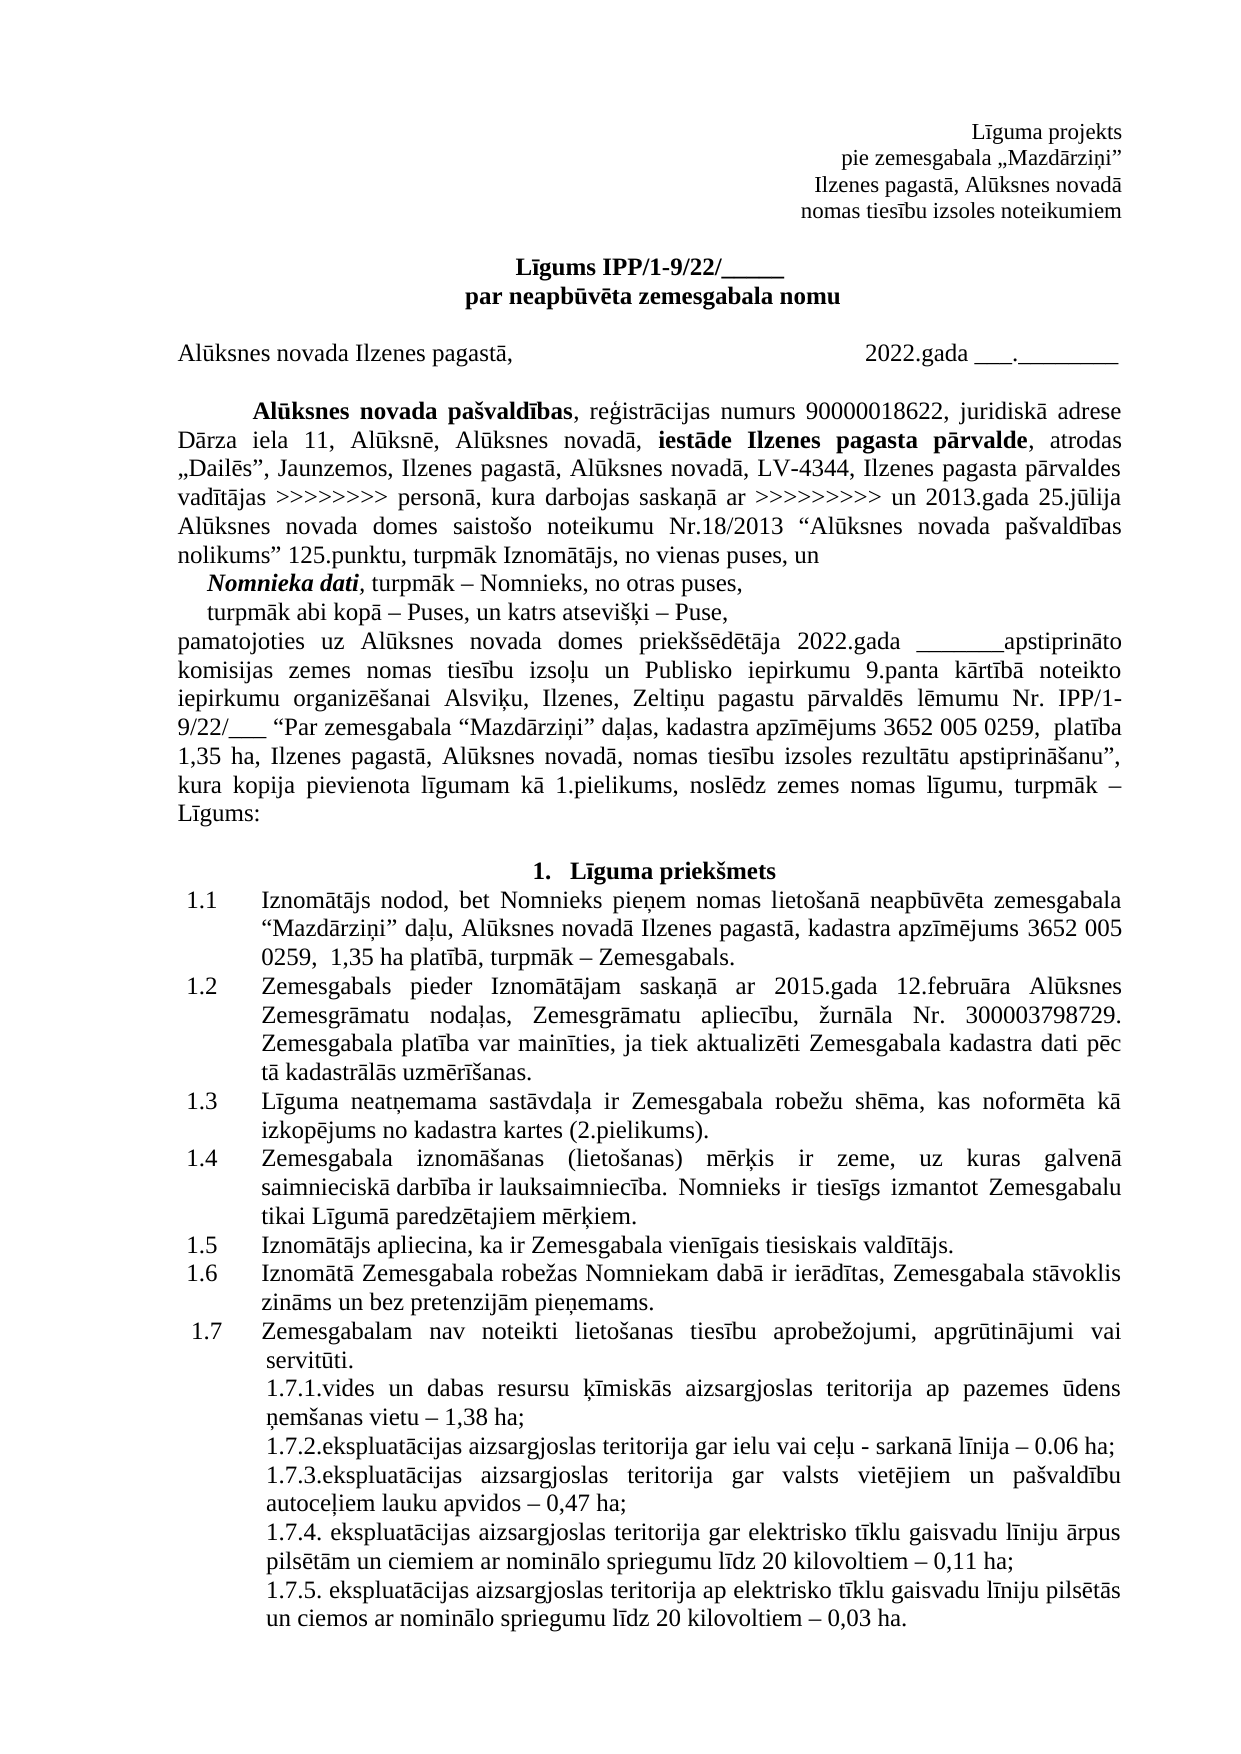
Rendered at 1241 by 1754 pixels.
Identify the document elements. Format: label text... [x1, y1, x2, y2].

text 1.7.4. ekspluatācijas aizsargjoslas teritorija gar elektrisko tīklu gaisvadu līniju ārpus pilsētām un ciemiem ar nominālo spriegumu līdz 20 kilovoltiem – 0,11 ha; [266, 1517, 1122, 1575]
list Iznomātājs nodod, bet Nomnieks pieņem nomas lietošanā neapbūvēta zemesgabala “Mazdārziņi” daļu, Alūksnes novadā Ilzenes pagastā, kadastra apzīmējums 3652 005 0259, 1,35 ha platībā, turpmāk – Zemesgabals. [186, 885, 1122, 971]
text pie zemesgabala „Mazdārziņi” [177, 144, 1122, 171]
text Ilzenes pagastā, Alūksnes novadā [177, 171, 1122, 197]
text par neapbūvēta zemesgabala nomu [177, 281, 1122, 310]
text 1.7.3.ekspluatācijas aizsargjoslas teritorija gar valsts vietējiem un pašvaldību autoceļiem lauku apvidos – 0,47 ha; [266, 1460, 1122, 1517]
text turpmāk abi kopā – Puses, un katrs atsevišķi – Puse, [177, 597, 1122, 626]
text 1.7.1.vides un dabas resursu ķīmiskās aizsargjoslas teritorija ap pazemes ūdens ņemšanas vietu – 1,38 ha; [266, 1373, 1122, 1431]
text Līgums IPP/1-9/22/_____ [177, 252, 1122, 281]
text Alūksnes novada pašvaldības, reģistrācijas numurs 90000018622, juridiskā adrese Dārza iela 11, Alūksnē, Alūksnes novadā, iestāde Ilzenes pagasta pārvalde, atrodas „Dailēs”, Jaunzemos, Ilzenes pagastā, Alūksnes novadā, LV-4344, Ilzenes pagasta pārvaldes vadītājas >>>>>>>> personā, kura darbojas saskaņā ar >>>>>>>>> un 2013.gada 25.jūlija Alūksnes novada domes saistošo noteikumu Nr.18/2013 “Alūksnes novada pašvaldības nolikums” 125.punktu, turpmāk Iznomātājs, no vienas puses, un [177, 396, 1122, 568]
text Līguma projekts [177, 118, 1122, 144]
text nomas tiesību izsoles noteikumiem [177, 197, 1122, 223]
list Līguma neatņemama sastāvdaļa ir Zemesgabala robežu shēma, kas noformēta kā izkopējums no kadastra kartes (2.pielikums). [186, 1086, 1122, 1143]
list Zemesgabalam nav noteikti lietošanas tiesību aprobežojumi, apgrūtinājumi vai servitūti. [191, 1316, 1122, 1373]
text Nomnieka dati, turpmāk – Nomnieks, no otras puses, [177, 568, 1122, 597]
text Alūksnes novada Ilzenes pagastā, 2022.gada ___.________ [177, 338, 1122, 396]
list Zemesgabala iznomāšanas (lietošanas) mērķis ir zeme, uz kuras galvenā saimnieciskā darbība ir lauksaimniecība. Nomnieks ir tiesīgs izmantot Zemesgabalu tikai Līgumā paredzētajiem mērķiem. [186, 1143, 1122, 1230]
text pamatojoties uz Alūksnes novada domes priekšsēdētāja 2022.gada _______apstiprināto komisijas zemes nomas tiesību izsoļu un Publisko iepirkumu 9.panta kārtībā noteikto iepirkumu organizēšanai Alsviķu, Ilzenes, Zeltiņu pagastu pārvaldēs lēmumu Nr. IPP/1-9/22/___ “Par zemesgabala “Mazdārziņi” daļas, kadastra apzīmējums 3652 005 0259, platība 1,35 ha, Ilzenes pagastā, Alūksnes novadā, nomas tiesību izsoles rezultātu apstiprināšanu”, kura kopija pievienota līgumam kā 1.pielikums, noslēdz zemes nomas līgumu, turpmāk – Līgums: [177, 626, 1122, 827]
list Iznomātā Zemesgabala robežas Nomniekam dabā ir ierādītas, Zemesgabala stāvoklis zināms un bez pretenzijām pieņemams. [186, 1258, 1122, 1316]
list Iznomātājs apliecina, ka ir Zemesgabala vienīgais tiesiskais valdītājs. [186, 1230, 1122, 1258]
text 1.7.2.ekspluatācijas aizsargjoslas teritorija gar ielu vai ceļu - sarkanā līnija – 0.06 ha; [266, 1431, 1122, 1460]
list Līguma priekšmets [186, 856, 1122, 885]
text 1.7.5. ekspluatācijas aizsargjoslas teritorija ap elektrisko tīklu gaisvadu līniju pilsētās un ciemos ar nominālo spriegumu līdz 20 kilovoltiem – 0,03 ha. [266, 1575, 1122, 1632]
list Zemesgabals pieder Iznomātājam saskaņā ar 2015.gada 12.februāra Alūksnes Zemesgrāmatu nodaļas, Zemesgrāmatu apliecību, žurnāla Nr. 300003798729. Zemesgabala platība var mainīties, ja tiek aktualizēti Zemesgabala kadastra dati pēc tā kadastrālās uzmērīšanas. [186, 971, 1122, 1086]
